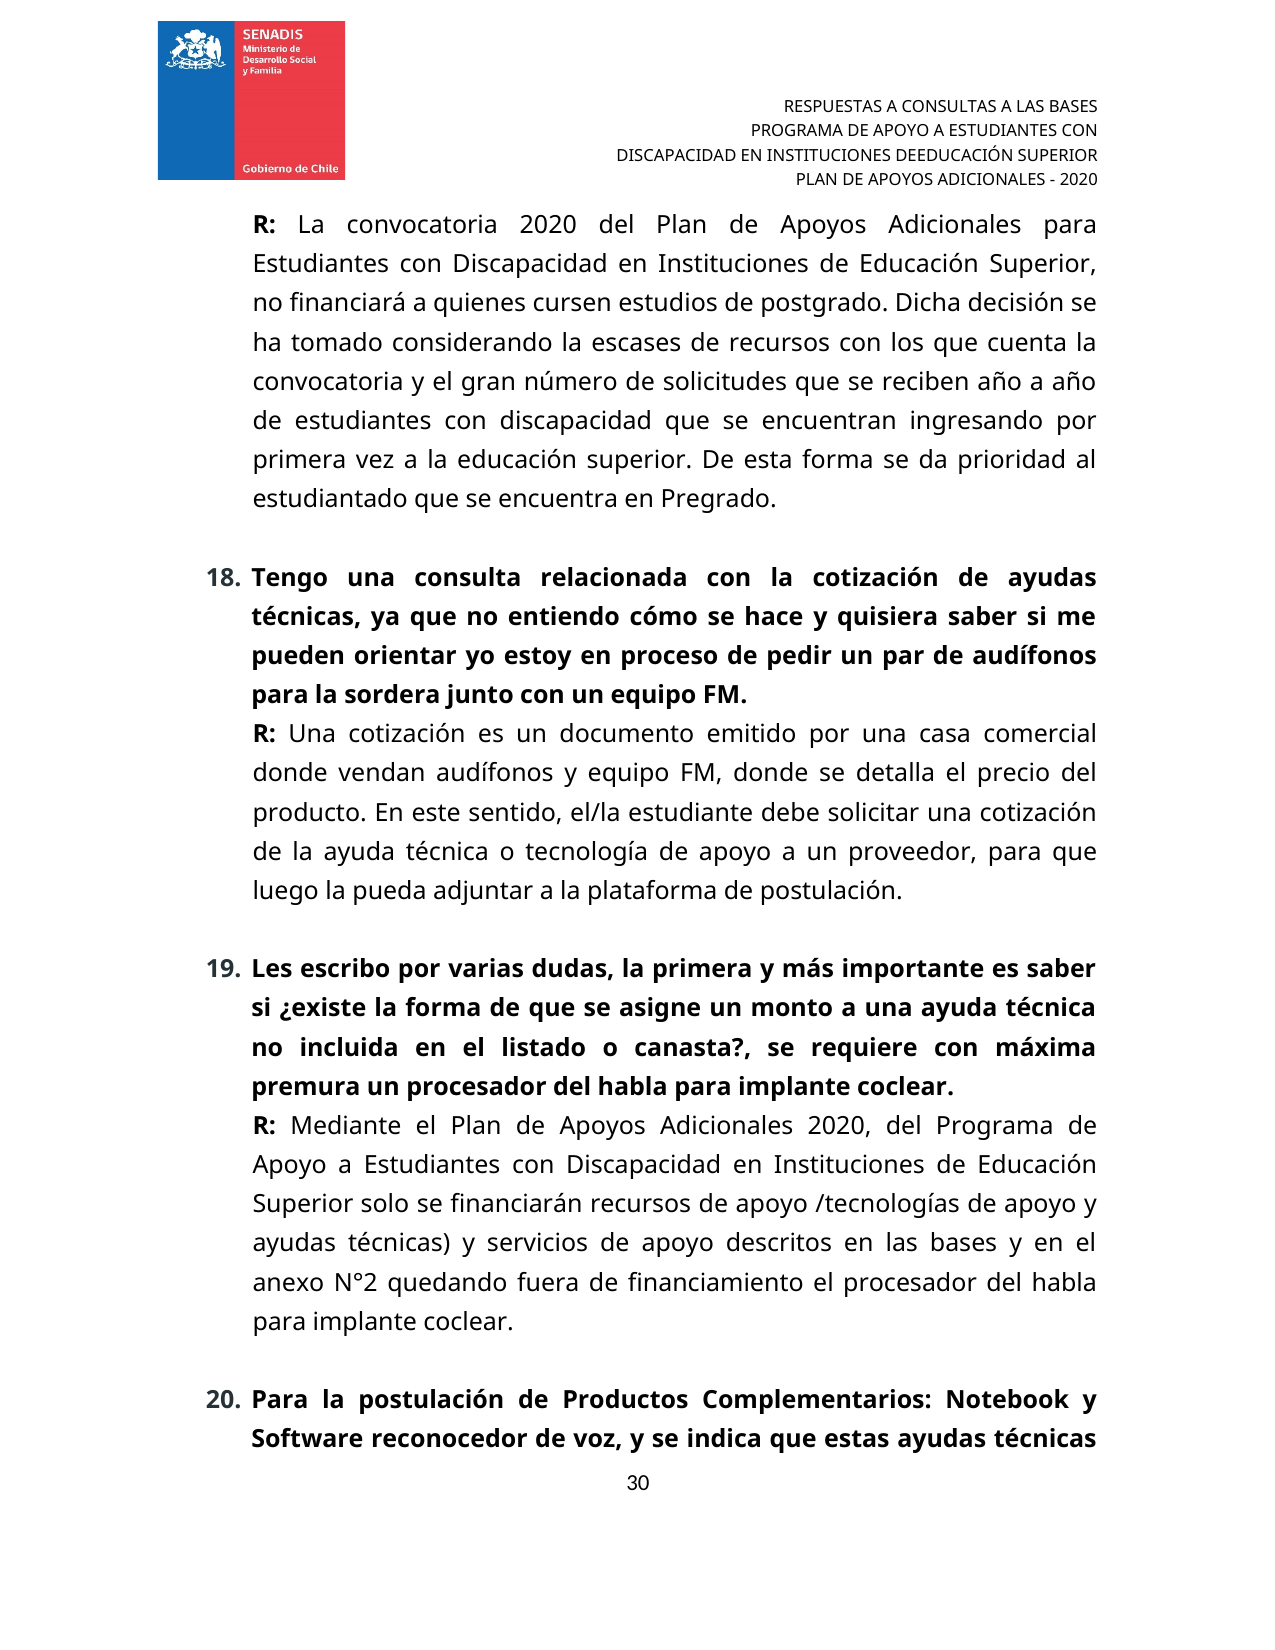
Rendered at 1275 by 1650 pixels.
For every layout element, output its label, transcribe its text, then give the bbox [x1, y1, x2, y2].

list R: La convocatoria 2020 del Plan de Apoyos Adicionales para Estudiantes con Discapacidad en Instituciones de Educación Superior, no financiará a quienes cursen estudios de postgrado. Dicha decisión se ha tomado considerando la escases de recursos con los que cuenta la convocatoria y el gran número de solicitudes que se reciben año a año de estudiantes con discapacidad que se encuentran ingresando por primera vez a la educación superior. De esta forma se da prioridad al estudiantado que se encuentra en Pregrado. [252, 207, 1098, 515]
list R: Mediante el Plan de Apoyos Adicionales 2020, del Programa de Apoyo a Estudiantes con Discapacidad en Instituciones de Educación Superior solo se financiarán recursos de apoyo /tecnologías de apoyo y ayudas técnicas) y servicios de apoyo descritos en las bases y en el anexo N°2 quedando fuera de financiamiento el procesador del habla para implante coclear. [252, 1108, 1098, 1337]
picture [157, 21, 346, 180]
list Les escribo por varias dudas, la primera y más importante es saber si ¿existe la forma de que se asigne un monto a una ayuda técnica no incluida en el listado o canasta?, se requiere con máxima premura un procesador del habla para implante coclear. [206, 951, 1098, 1102]
list Tengo una consulta relacionada con la cotización de ayudas técnicas, ya que no entiendo cómo se hace y quisiera saber si me pueden orientar yo estoy en proceso de pedir un par de audífonos para la sordera junto con un equipo FM. [206, 559, 1098, 711]
list R: Una cotización es un documento emitido por una casa comercial donde vendan audífonos y equipo FM, donde se detalla el precio del producto. En este sentido, el/la estudiante debe solicitar una cotización de la ayuda técnica o tecnología de apoyo a un proveedor, para que luego la pueda adjuntar a la plataforma de postulación. [252, 716, 1098, 907]
